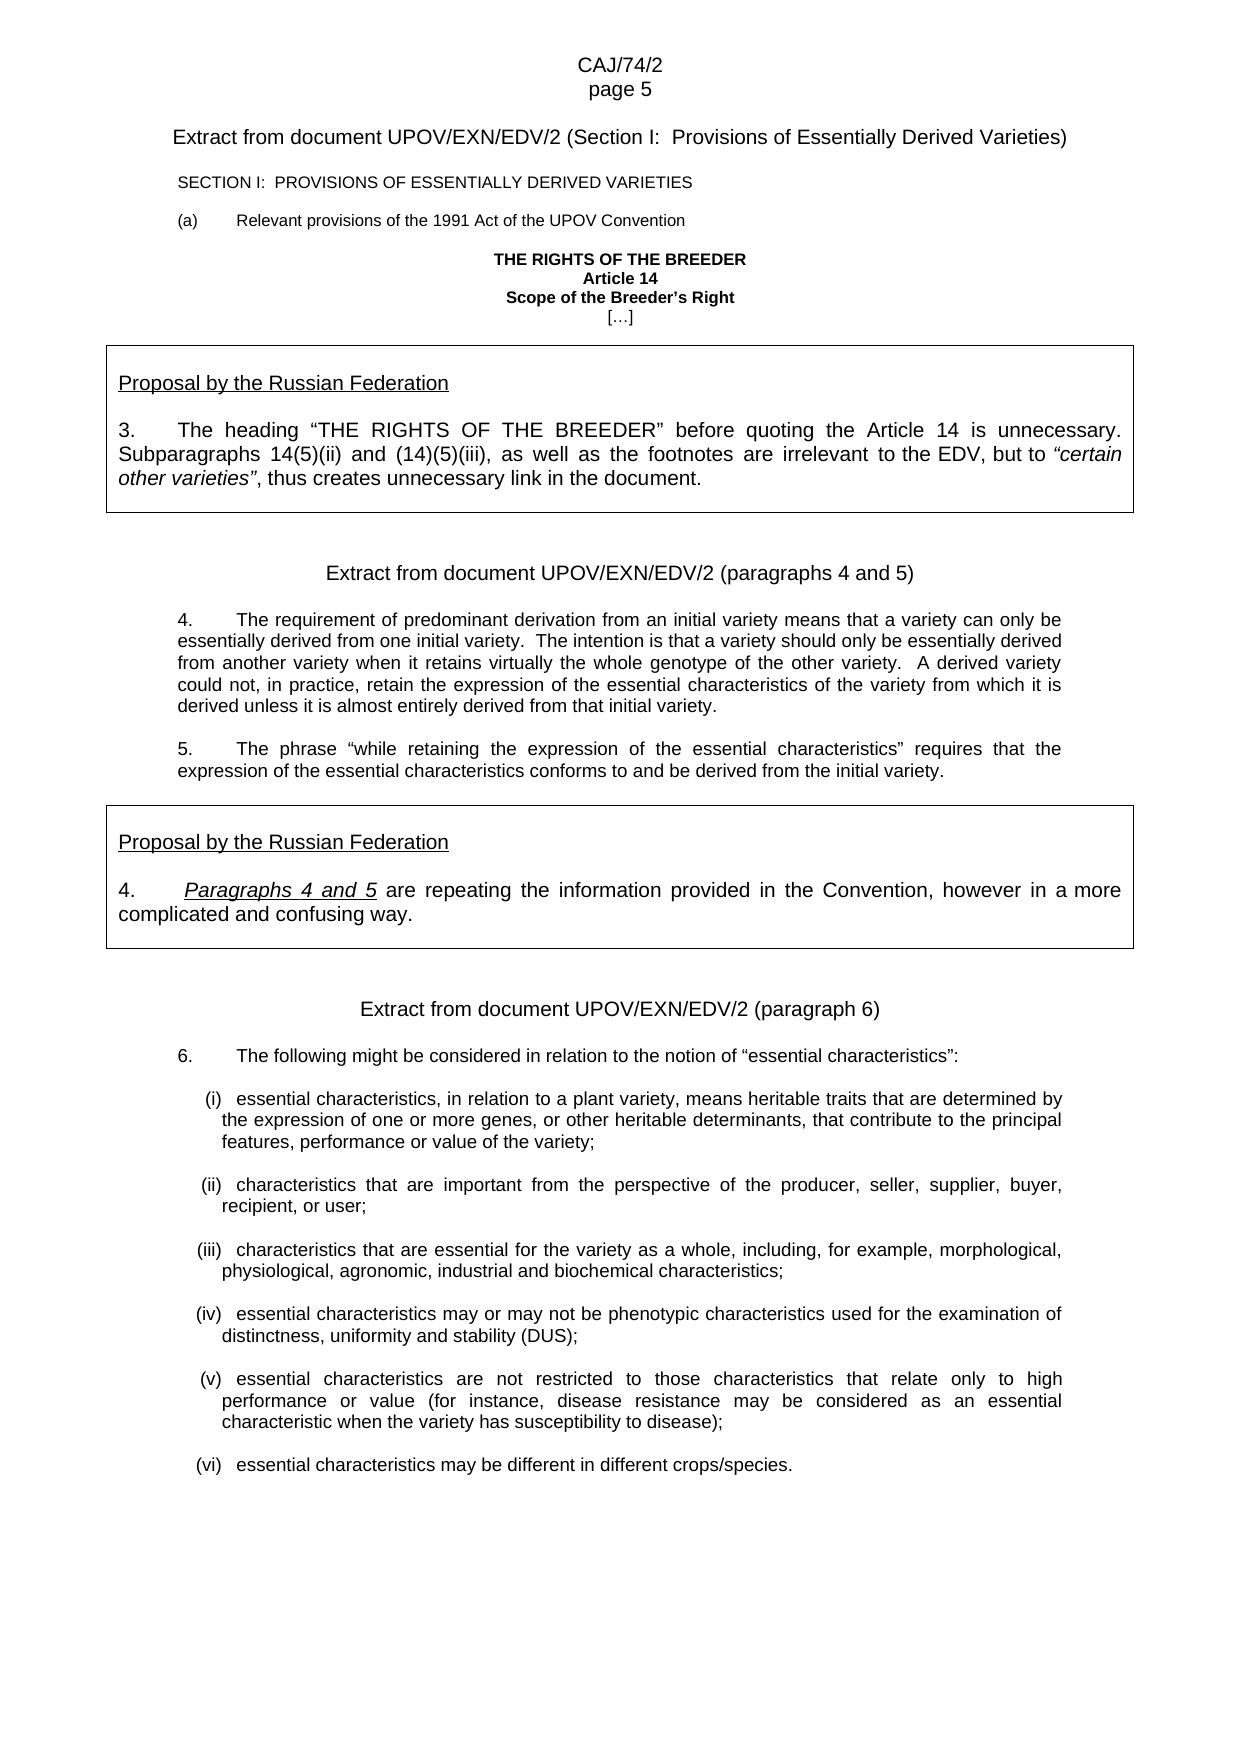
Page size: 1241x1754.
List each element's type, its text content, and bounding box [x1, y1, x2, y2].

text Extract from document UPOV/EXN/EDV/2 (paragraph 6) [118, 996, 1122, 1020]
list essential characteristics are not restricted to those characteristics that relate only to high performance or value (for instance, disease resistance may be considered as an essential characteristic when the variety has susceptibility to disease); [222, 1368, 1063, 1432]
text (a) Relevant provisions of the 1991 Act of the UPOV Convention [177, 211, 1063, 230]
text Extract from document UPOV/EXN/EDV/2 (paragraphs 4 and 5) [118, 561, 1122, 585]
text Extract from document UPOV/EXN/EDV/2 (Section I: Provisions of Essentially Derived Varieties) [118, 125, 1122, 149]
table_header Proposal by the Russian Federation 3. The heading “THE RIGHTS OF THE BREEDER” before quoting the Article 14 is unnecessary. Subparagraphs 14(5)(ii) and (14)(5)(iii), as well as the footnotes are irrelevant to the EDV, but to “certain other varieties”, thus creates unnecessary link in the document. [107, 346, 1133, 512]
text SECTION I: PROVISIONS OF ESSENTIALLY DERIVED VARIETIES [177, 173, 1063, 192]
list characteristics that are essential for the variety as a whole, including, for example, morphological, physiological, agronomic, industrial and biochemical characteristics; [222, 1238, 1063, 1282]
text 4. The requirement of predominant derivation from an initial variety means that a variety can only be essentially derived from one initial variety. The intention is that a variety should only be essentially derived from another variety when it retains virtually the whole genotype of the other variety. A derived variety could not, in practice, retain the expression of the essential characteristics of the variety from which it is derived unless it is almost entirely derived from that initial variety. [177, 609, 1063, 716]
list essential characteristics, in relation to a plant variety, means heritable traits that are determined by the expression of one or more genes, or other heritable determinants, that contribute to the principal features, performance or value of the variety; [222, 1087, 1063, 1152]
text Article 14 [177, 269, 1063, 288]
list characteristics that are important from the perspective of the producer, seller, supplier, buyer, recipient, or user; [222, 1174, 1063, 1217]
text Scope of the Breeder’s Right [177, 288, 1063, 307]
text 5. The phrase “while retaining the expression of the essential characteristics” requires that the expression of the essential characteristics conforms to and be derived from the initial variety. [177, 738, 1063, 781]
table_header Proposal by the Russian Federation 4. Paragraphs 4 and 5 are repeating the information provided in the Convention, however in a more complicated and confusing way. [107, 806, 1133, 947]
text 6. The following might be considered in relation to the notion of “essential characteristics”: [177, 1044, 1063, 1066]
list essential characteristics may be different in different crops/species. [222, 1454, 1063, 1476]
text […] [177, 307, 1063, 326]
list essential characteristics may or may not be phenotypic characteristics used for the examination of distinctness, uniformity and stability (DUS); [222, 1303, 1063, 1346]
text THE RIGHTS OF THE BREEDER [177, 249, 1063, 269]
